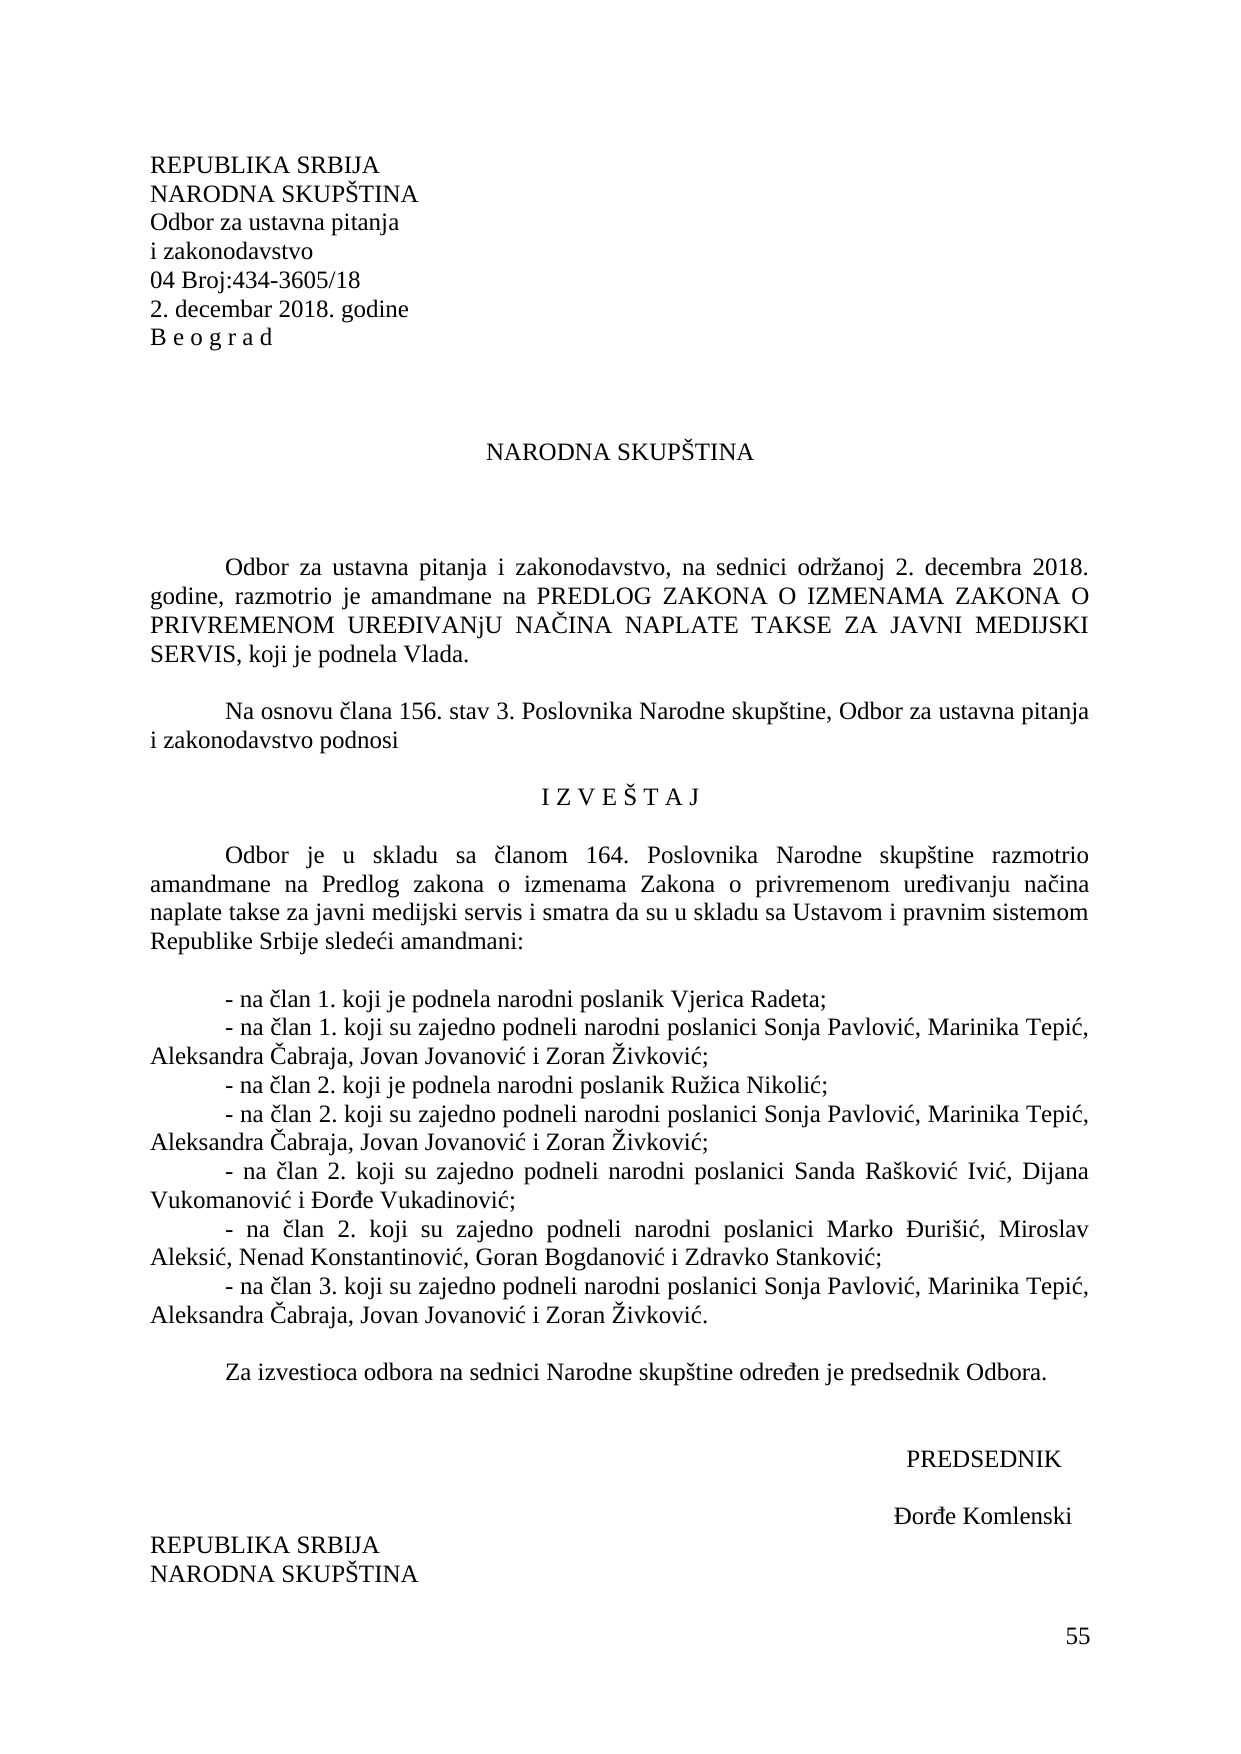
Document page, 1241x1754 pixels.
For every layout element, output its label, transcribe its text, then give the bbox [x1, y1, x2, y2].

text PREDSEDNIK [825, 1444, 1090, 1472]
text I Z V E Š T A J [150, 782, 1090, 811]
text 2. decembar 2018. godine [150, 294, 1090, 322]
text REPUBLIKA SRBIJA [150, 1530, 1090, 1559]
text i zakonodavstvo [150, 236, 1090, 265]
text Na osnovu člana 156. stav 3. Poslovnika Narodne skupštine, Odbor za ustavna pitanja i zakonodavstvo podnosi [150, 696, 1090, 754]
text Odbor je u skladu sa članom 164. Poslovnika Narodne skupštine razmotrio amandmane na Predlog zakona o izmenama Zakona o privremenom uređivanju načina naplate takse za javni medijski servis i smatra da su u skladu sa Ustavom i pravnim sistemom Republike Srbije sledeći amandmani: [150, 840, 1090, 955]
text - na član 1. koji su zajedno podneli narodni poslanici Sonja Pavlović, Marinika Tepić, Aleksandra Čabraja, Jovan Jovanović i Zoran Živković; [150, 1012, 1090, 1070]
text - na član 2. koji su zajedno podneli narodni poslanici Marko Đurišić, Miroslav Aleksić, Nenad Konstantinović, Goran Bogdanović i Zdravko Stanković; [150, 1214, 1090, 1271]
text - na član 2. koji je podnela narodni poslanik Ružica Nikolić; [150, 1070, 1090, 1099]
text NARODNA SKUPŠTINA [150, 179, 1090, 207]
text B e o g r a d [150, 322, 1090, 351]
text - na član 1. koji je podnela narodni poslanik Vjerica Radeta; [150, 984, 1090, 1012]
text - na član 3. koji su zajedno podneli narodni poslanici Sonja Pavlović, Marinika Tepić, Aleksandra Čabraja, Jovan Jovanović i Zoran Živković. [150, 1271, 1090, 1329]
text Odbor za ustavna pitanja i zakonodavstvo, na sednici održanoj 2. decembra 2018. godine, razmotrio je amandmane na PREDLOG ZAKONA O IZMENAMA ZAKONA O PRIVREMENOM UREĐIVANjU NAČINA NAPLATE TAKSE ZA JAVNI MEDIJSKI SERVIS, koji je podnela Vlada. [150, 552, 1090, 667]
text - na član 2. koji su zajedno podneli narodni poslanici Sonja Pavlović, Marinika Tepić, Aleksandra Čabraja, Jovan Jovanović i Zoran Živković; [150, 1099, 1090, 1156]
text Đorđe Komlenski [825, 1501, 1090, 1530]
text Odbor za ustavna pitanja [150, 207, 1090, 236]
text - na član 2. koji su zajedno podneli narodni poslanici Sanda Rašković Ivić, Dijana Vukomanović i Đorđe Vukadinović; [150, 1156, 1090, 1214]
text NARODNA SKUPŠTINA [150, 1559, 1090, 1587]
text Za izvestioca odbora na sednici Narodne skupštine određen je predsednik Odbora. [150, 1357, 1090, 1386]
text NARODNA SKUPŠTINA [150, 437, 1090, 466]
text REPUBLIKA SRBIJA [150, 150, 1090, 179]
text 04 Broj:434-3605/18 [150, 265, 1090, 294]
